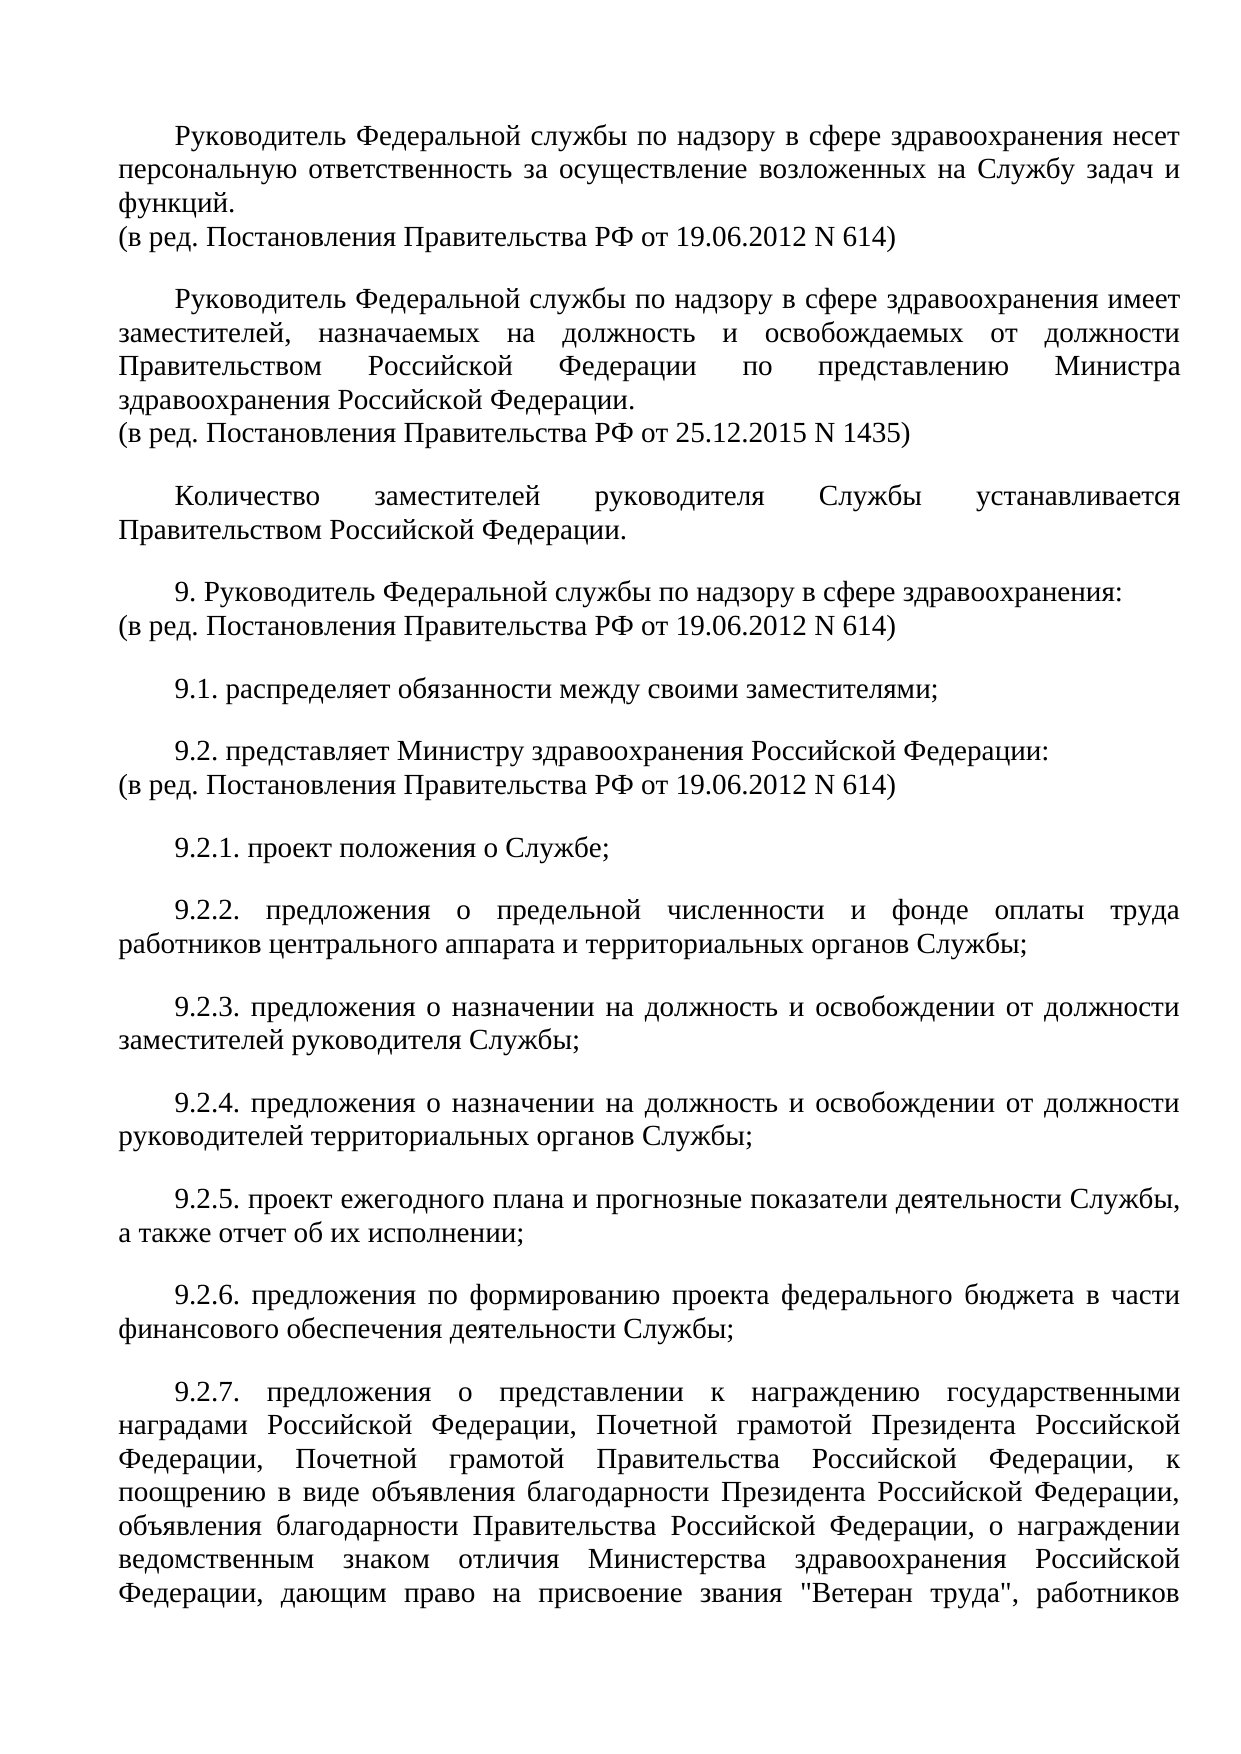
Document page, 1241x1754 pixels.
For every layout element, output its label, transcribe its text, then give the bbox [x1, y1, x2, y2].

text (в ред. Постановления Правительства РФ от 25.12.2015 N 1435) [118, 416, 1181, 449]
text 9.2.5. проект ежегодного плана и прогнозные показатели деятельности Службы, а также отчет об их исполнении; [118, 1181, 1181, 1248]
text (в ред. Постановления Правительства РФ от 19.06.2012 N 614) [118, 767, 1181, 801]
text (в ред. Постановления Правительства РФ от 19.06.2012 N 614) [118, 608, 1181, 642]
text 9.2.1. проект положения о Службе; [118, 830, 1181, 863]
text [118, 1374, 1181, 1608]
text Руководитель Федеральной службы по надзору в сфере здравоохранения имеет заместителей, назначаемых на должность и освобождаемых от должности Правительством Российской Федерации по представлению Министра здравоохранения Российской Федерации. [118, 281, 1181, 416]
text Количество заместителей руководителя Службы устанавливается Правительством Российской Федерации. [118, 478, 1181, 545]
text 9. Руководитель Федеральной службы по надзору в сфере здравоохранения: [118, 574, 1181, 608]
text 9.2.6. предложения по формированию проекта федерального бюджета в части финансового обеспечения деятельности Службы; [118, 1277, 1181, 1344]
text 9.2.2. предложения о предельной численности и фонде оплаты труда работников центрального аппарата и территориальных органов Службы; [118, 892, 1181, 959]
text 9.1. распределяет обязанности между своими заместителями; [118, 671, 1181, 704]
text 9.2.4. предложения о назначении на должность и освобождении от должности руководителей территориальных органов Службы; [118, 1085, 1181, 1152]
text Руководитель Федеральной службы по надзору в сфере здравоохранения несет персональную ответственность за осуществление возложенных на Службу задач и функций. [118, 118, 1181, 219]
text (в ред. Постановления Правительства РФ от 19.06.2012 N 614) [118, 219, 1181, 252]
text 9.2.3. предложения о назначении на должность и освобождении от должности заместителей руководителя Службы; [118, 989, 1181, 1056]
text 9.2. представляет Министру здравоохранения Российской Федерации: [118, 733, 1181, 767]
